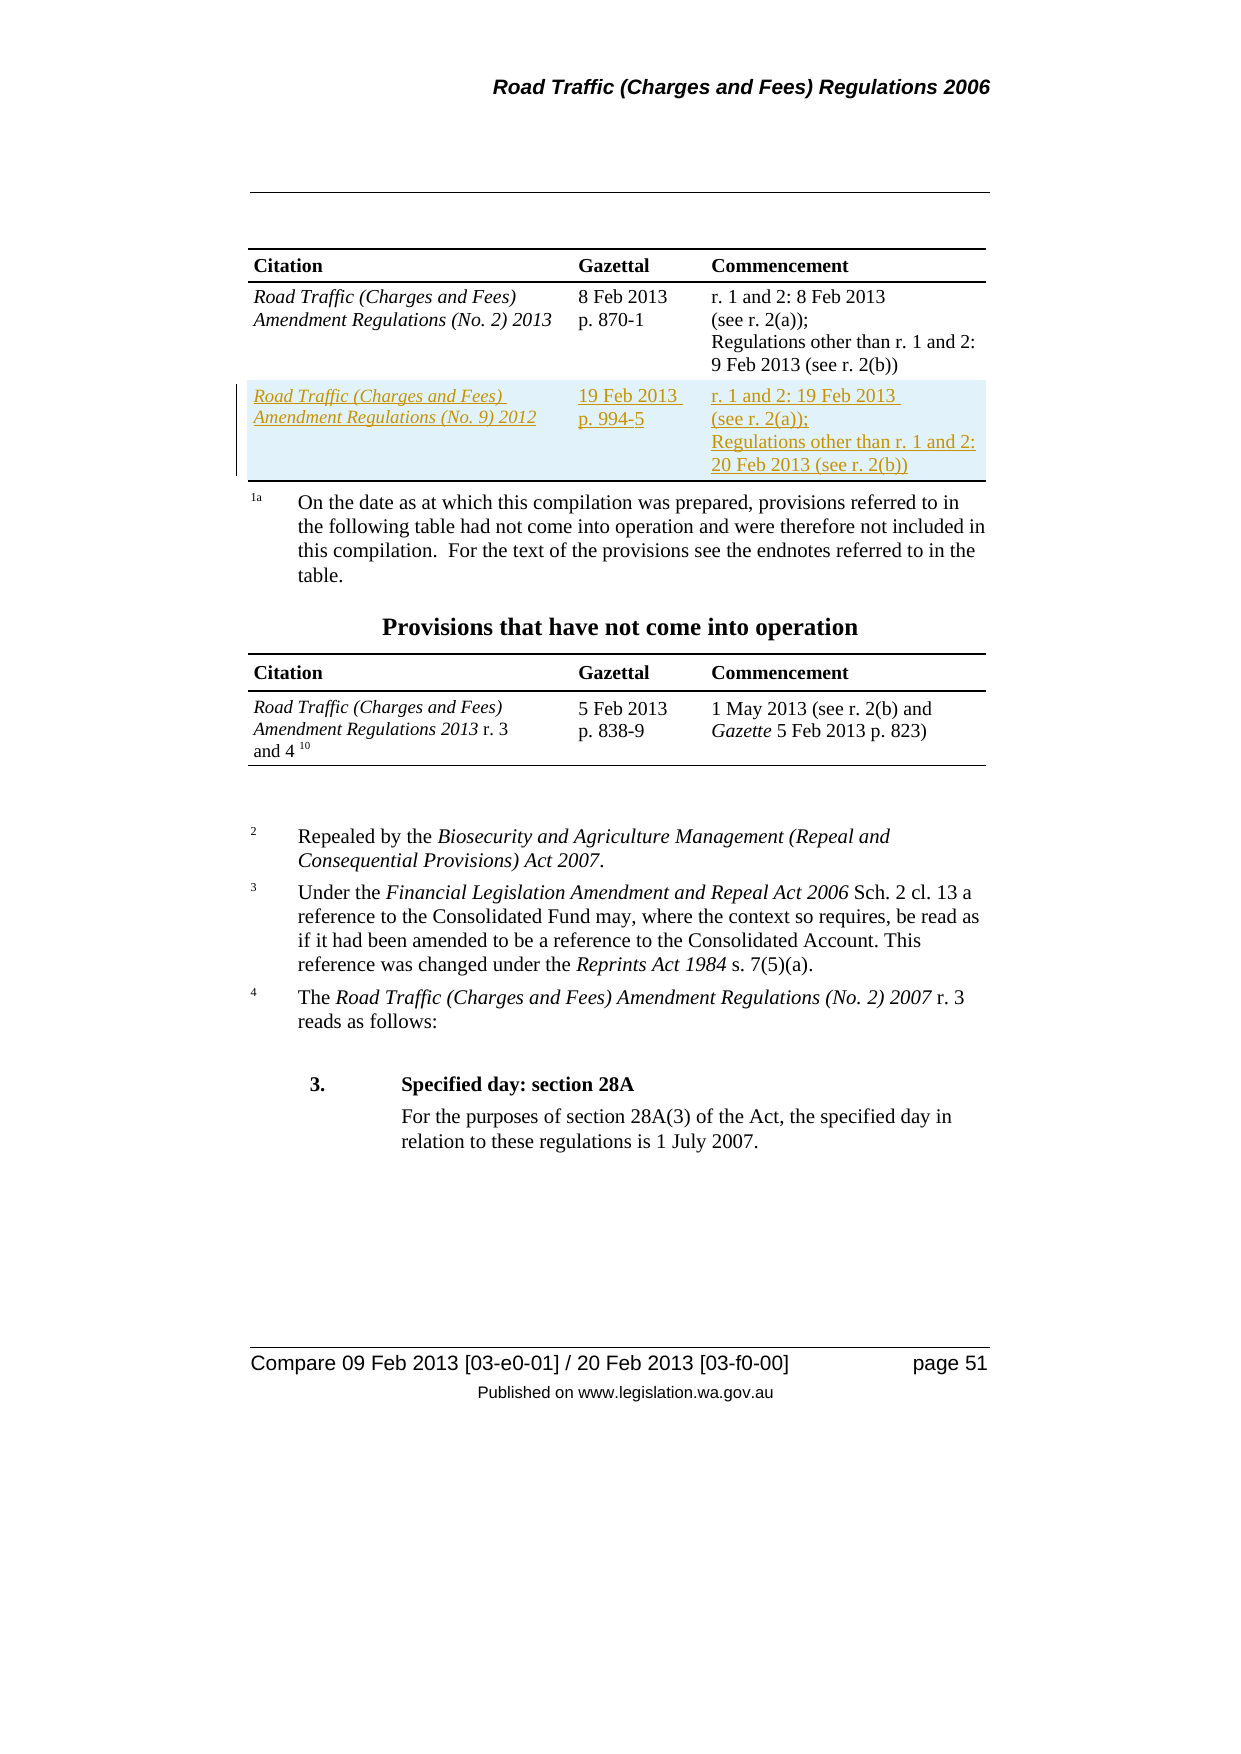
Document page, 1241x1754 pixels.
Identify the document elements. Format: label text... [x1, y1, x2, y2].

text 2 Repealed by the Biosecurity and Agriculture Management (Repeal and Consequential Provisions) Act 2007. [250, 824, 990, 872]
text 4 The Road Traffic (Charges and Fees) Amendment Regulations (No. 2) 2007 r. 3 reads as follows: [250, 985, 990, 1033]
text For the purposes of section 28A(3) of the Act, the specified day in relation to these regulations is 1 July 2007. [312, 1104, 960, 1153]
subtitle 3. Specified day: section 28A [309, 1072, 960, 1096]
table_header Citation [248, 250, 572, 281]
table_header Gazettal [572, 250, 705, 281]
table_header Commencement [705, 250, 986, 281]
text 1a On the date as at which this compilation was prepared, provisions referred to in the following table had not come into operation and were therefore not included in this compilation. For the text of the provisions see the endnotes referred to in the table. [250, 490, 990, 587]
table_cell Road Traffic (Charges and Fees) Amendment Regulations 2013 r. 3 and 4 10 [248, 692, 572, 765]
table_header Gazettal [572, 655, 705, 690]
subtitle Provisions that have not come into operation [250, 612, 990, 640]
table_cell 8 Feb 2013 p. 870-1 [572, 283, 705, 380]
table_cell r. 1 and 2: 8 Feb 2013 (see r. 2(a)); Regulations other than r. 1 and 2: 9 Feb 2013 (see r. 2(b)) [705, 283, 986, 380]
table_cell 1 May 2013 (see r. 2(b) and Gazette 5 Feb 2013 p. 823) [705, 692, 986, 765]
table_cell Road Traffic (Charges and Fees) Amendment Regulations (No. 2) 2013 [248, 283, 572, 380]
table_cell 5 Feb 2013 p. 838-9 [572, 692, 705, 765]
table_header Commencement [705, 655, 986, 690]
table_header Citation [248, 655, 572, 690]
text 3 Under the Financial Legislation Amendment and Repeal Act 2006 Sch. 2 cl. 13 a reference to the Consolidated Fund may, where the context so requires, be read as if it had been amended to be a reference to the Consolidated Account. This reference was changed under the Reprints Act 1984 s. 7(5)(a). [250, 880, 990, 976]
